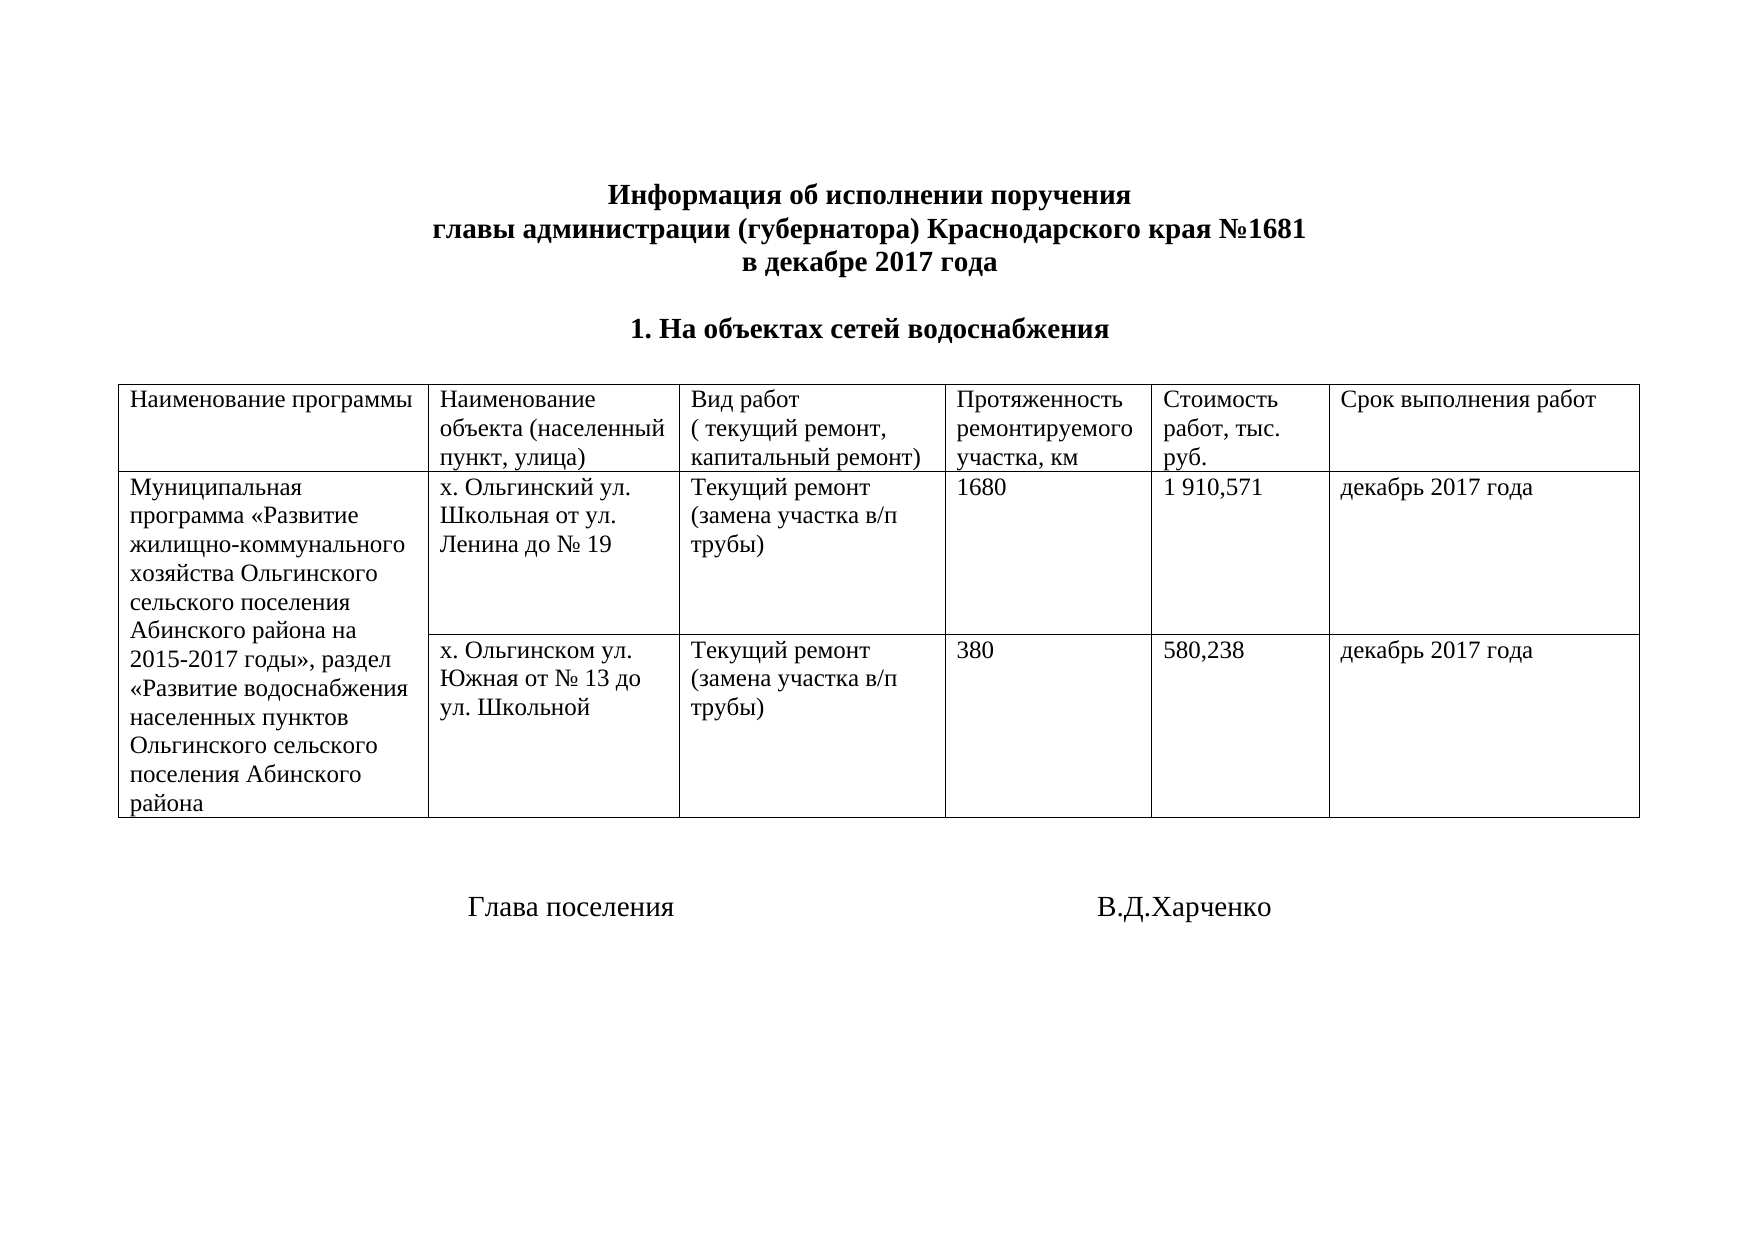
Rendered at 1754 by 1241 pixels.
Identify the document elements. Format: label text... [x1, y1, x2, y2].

table_header Протяженность ремонтируемого участка, км [946, 385, 1151, 471]
text главы администрации (губернатора) Краснодарского края №1681 [44, 211, 1695, 244]
table_cell Текущий ремонт (замена участка в/п трубы) [680, 472, 945, 634]
table_cell 1680 [946, 472, 1151, 634]
text в декабре 2017 года [44, 244, 1695, 278]
table_header Стоимость работ, тыс. руб. [1152, 385, 1329, 471]
table_cell Муниципальная программа «Развитие жилищно-коммунального хозяйства Ольгинского сельского поселения Абинского района на 2015-2017 годы», раздел «Развитие водоснабжения населенных пунктов Ольгинского сельского поселения Абинского района [119, 472, 428, 817]
table_cell х. Ольгинском ул. Южная от № 13 до ул. Школьной [429, 635, 679, 817]
table_header Наименование объекта (населенный пункт, улица) [429, 385, 679, 471]
table_header Наименование программы [119, 385, 428, 471]
text Информация об исполнении поручения [44, 177, 1695, 211]
table_header Вид работ ( текущий ремонт, капитальный ремонт) [680, 385, 945, 471]
text Глава поселения В.Д.Харченко [44, 889, 1695, 923]
table_cell Текущий ремонт (замена участка в/п трубы) [680, 635, 945, 817]
table_header Срок выполнения работ [1330, 385, 1639, 471]
table_cell х. Ольгинский ул. Школьная от ул. Ленина до № 19 [429, 472, 679, 634]
text 1. На объектах сетей водоснабжения [44, 311, 1695, 345]
table_cell декабрь 2017 года [1330, 635, 1639, 817]
table_cell 1 910,571 [1152, 472, 1329, 634]
table_cell 380 [946, 635, 1151, 817]
table_cell 580,238 [1152, 635, 1329, 817]
table_cell декабрь 2017 года [1330, 472, 1639, 634]
